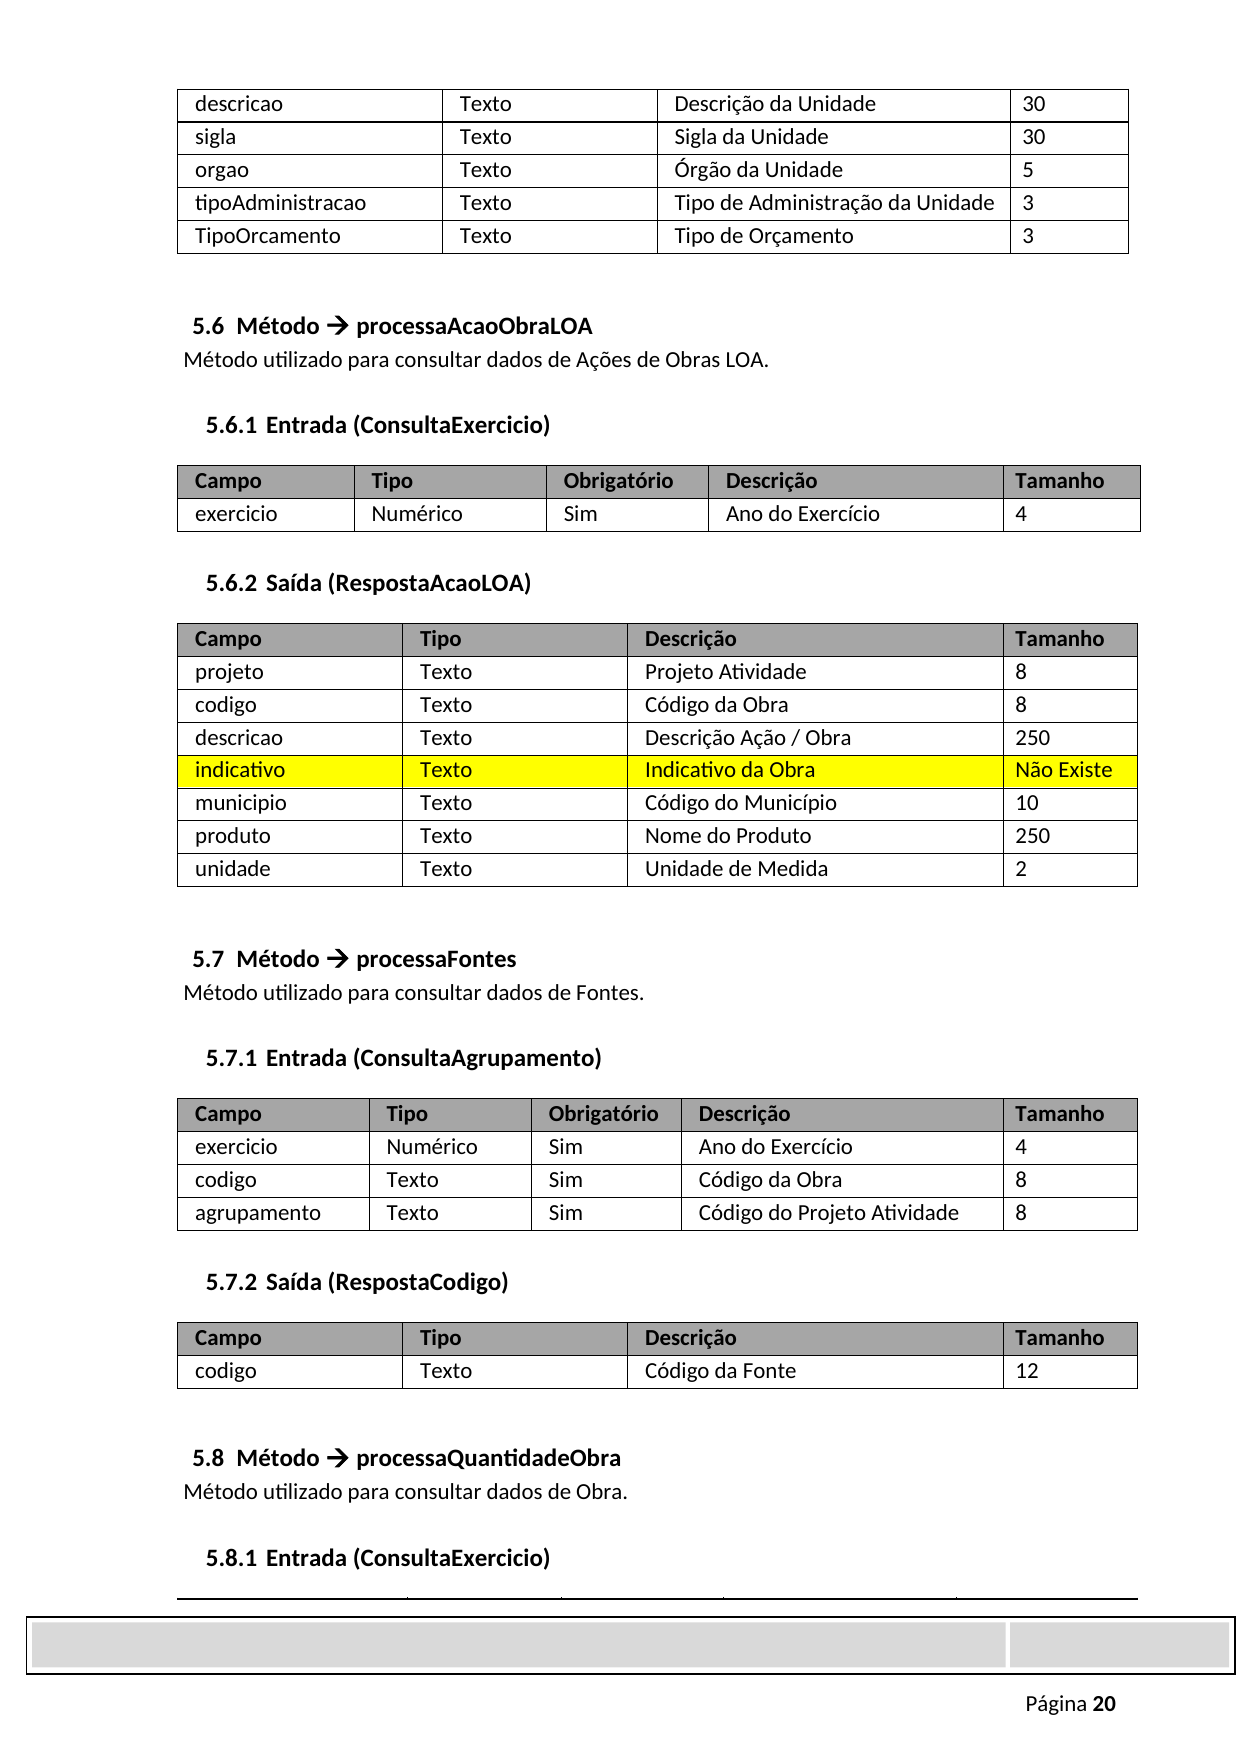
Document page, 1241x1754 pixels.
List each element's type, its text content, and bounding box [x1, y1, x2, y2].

table_header Obrigatório [532, 1099, 681, 1131]
table_cell 2 [1004, 854, 1137, 886]
table_cell Código da Fonte [628, 1356, 1003, 1388]
table_cell codigo [178, 1165, 369, 1197]
list Saída (RespostaAcaoLOA) [206, 567, 1078, 597]
table_cell Texto [403, 723, 627, 754]
table_cell 250 [1004, 723, 1137, 754]
table_cell 30 [1011, 90, 1128, 121]
table_cell Sim [532, 1198, 681, 1230]
list Saída (RespostaCodigo) [206, 1266, 1078, 1296]
table_cell exercicio [178, 1132, 369, 1164]
table_cell Numérico [370, 1132, 531, 1164]
table_header Descrição [628, 624, 1003, 656]
table_cell 4 [1004, 1132, 1137, 1164]
table_cell agrupamento [178, 1198, 369, 1230]
table_header Tipo [403, 1323, 627, 1355]
table_cell projeto [178, 657, 402, 689]
table_header Campo [178, 466, 354, 498]
table_header Tipo [355, 466, 546, 498]
table_cell Texto [443, 221, 657, 253]
table_cell Texto [403, 821, 627, 853]
table_cell 12 [1004, 1356, 1137, 1388]
list Método processaQuantidadeObra [192, 1442, 1078, 1473]
table_cell 4 [1004, 499, 1140, 531]
table_cell Texto [403, 789, 627, 820]
table_cell indicativo [178, 756, 402, 787]
table_cell Sim [532, 1132, 681, 1164]
table_header Descrição [709, 466, 1003, 498]
table_header Obrigatório [547, 466, 708, 498]
table_header Tamanho [1004, 1323, 1137, 1355]
table_cell Texto [370, 1165, 531, 1197]
table_cell descricao [178, 90, 442, 121]
table_header Tipo [370, 1099, 531, 1131]
table_cell Descrição da Unidade [658, 90, 1010, 121]
table_header Tamanho [1004, 624, 1137, 656]
list Método processaAcaoObraLOA [192, 310, 1078, 340]
table_cell Indicativo da Obra [628, 756, 1003, 787]
table_cell Texto [370, 1198, 531, 1230]
table_cell Texto [403, 657, 627, 689]
table_cell Texto [443, 188, 657, 220]
table_header Tamanho [1004, 1099, 1137, 1131]
table_cell Não Existe [1004, 756, 1137, 787]
table_cell Código do Projeto Atividade [682, 1198, 1003, 1230]
table_cell orgao [178, 155, 442, 187]
table_cell Texto [403, 1356, 627, 1388]
table_header Tipo [403, 624, 627, 656]
table_header Descrição [628, 1323, 1003, 1355]
table_cell Unidade de Medida [628, 854, 1003, 886]
table_cell 5 [1011, 155, 1128, 187]
list Método processaFontes [192, 943, 1078, 973]
table_cell Sim [532, 1165, 681, 1197]
table_cell Sim [547, 499, 708, 531]
table_cell TipoOrcamento [178, 221, 442, 253]
list Entrada (ConsultaExercicio) [206, 1542, 1078, 1572]
table_cell 8 [1004, 690, 1137, 722]
table_cell exercicio [178, 499, 354, 531]
table_cell Órgão da Unidade [658, 155, 1010, 187]
table_cell produto [178, 821, 402, 853]
table_cell Ano do Exercício [682, 1132, 1003, 1164]
table_cell 8 [1004, 1198, 1137, 1230]
table_cell Código do Município [628, 789, 1003, 820]
table_cell unidade [178, 854, 402, 886]
table_header Campo [178, 624, 402, 656]
table_cell Descrição Ação / Obra [628, 723, 1003, 754]
table_cell Tipo de Administração da Unidade [658, 188, 1010, 220]
table_cell Texto [443, 123, 657, 154]
table_cell Texto [443, 155, 657, 187]
table_cell codigo [178, 690, 402, 722]
table_cell Texto [403, 690, 627, 722]
table_cell 8 [1004, 657, 1137, 689]
table_cell Projeto Atividade [628, 657, 1003, 689]
table_cell Numérico [355, 499, 546, 531]
table_header Tamanho [1004, 466, 1140, 498]
table_cell 250 [1004, 821, 1137, 853]
list Entrada (ConsultaAgrupamento) [206, 1042, 1078, 1073]
table_header Campo [178, 1099, 369, 1131]
table_cell descricao [178, 723, 402, 754]
table_cell municipio [178, 789, 402, 820]
table_cell Código da Obra [682, 1165, 1003, 1197]
table_cell Código da Obra [628, 690, 1003, 722]
table_cell Nome do Produto [628, 821, 1003, 853]
table_cell sigla [178, 123, 442, 154]
table_cell codigo [178, 1356, 402, 1388]
table_cell Ano do Exercício [709, 499, 1003, 531]
table_cell 30 [1011, 123, 1128, 154]
table_cell 10 [1004, 789, 1137, 820]
table_header Descrição [682, 1099, 1003, 1131]
table_header Campo [178, 1323, 402, 1355]
table_cell Texto [403, 854, 627, 886]
table_cell Sigla da Unidade [658, 123, 1010, 154]
list Método utilizado para consultar dados de Obra. [183, 1477, 1078, 1506]
table_cell Tipo de Orçamento [658, 221, 1010, 253]
table_cell 3 [1011, 221, 1128, 253]
table_cell 8 [1004, 1165, 1137, 1197]
table_cell Texto [443, 90, 657, 121]
table_cell Texto [403, 756, 627, 787]
list Método utilizado para consultar dados de Fontes. [183, 978, 1078, 1006]
list Método utilizado para consultar dados de Ações de Obras LOA. [183, 345, 1078, 373]
list Entrada (ConsultaExercicio) [206, 409, 1078, 440]
table_cell tipoAdministracao [178, 188, 442, 220]
table_cell 3 [1011, 188, 1128, 220]
